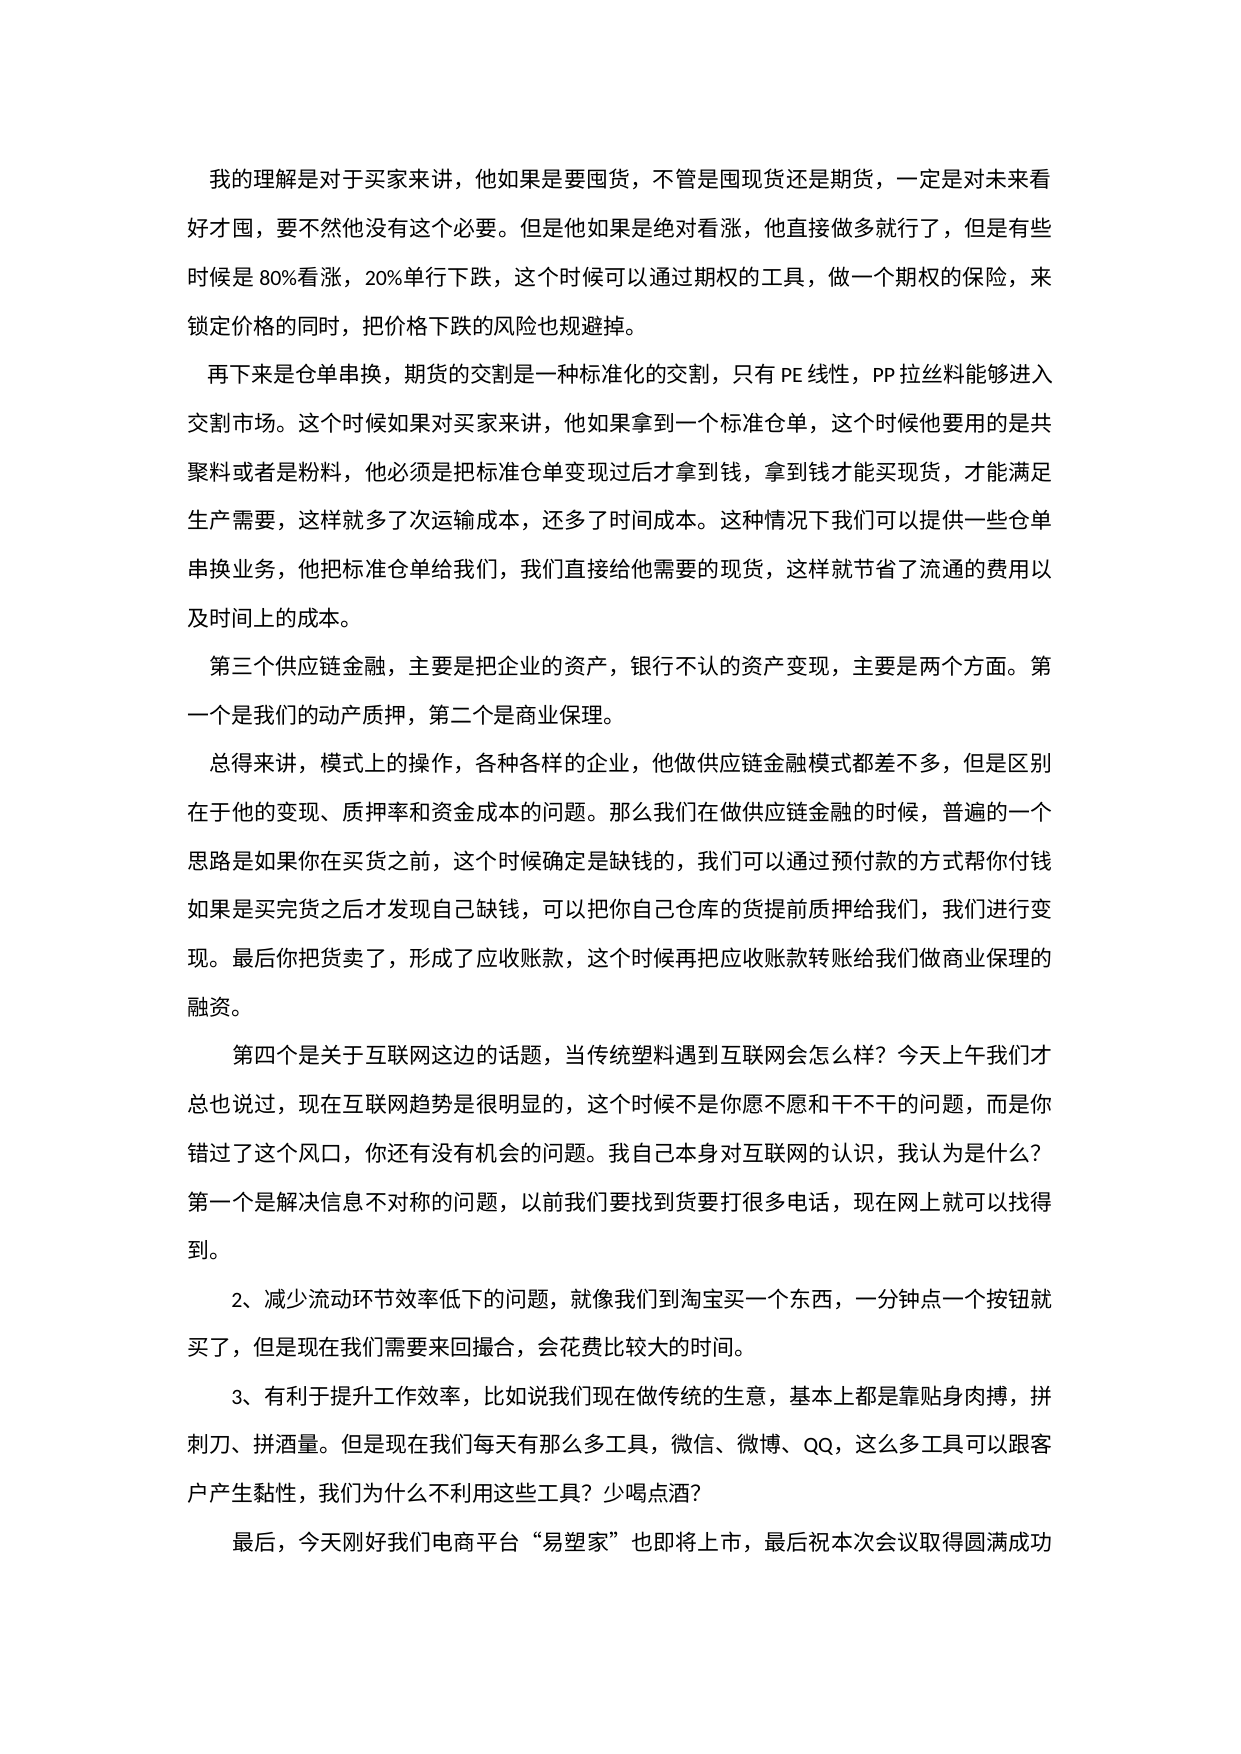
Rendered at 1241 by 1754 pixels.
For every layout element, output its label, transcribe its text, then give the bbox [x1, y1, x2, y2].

text 第三个供应链金融，主要是把企业的资产，银行不认的资产变现，主要是两个方面。第一个是我们的动产质押，第二个是商业保理。 [187, 649, 1053, 730]
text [187, 1524, 1053, 1557]
text 我的理解是对于买家来讲，他如果是要囤货，不管是囤现货还是期货，一定是对未来看好才囤，要不然他没有这个必要。但是他如果是绝对看涨，他直接做多就行了，但是有些时候是80%看涨，20%单行下跌，这个时候可以通过期权的工具，做一个期权的保险，来锁定价格的同时，把价格下跌的风险也规避掉。 [187, 162, 1053, 341]
text 再下来是仓单串换，期货的交割是一种标准化的交割，只有PE线性，PP拉丝料能够进入交割市场。这个时候如果对买家来讲，他如果拿到一个标准仓单，这个时候他要用的是共聚料或者是粉料，他必须是把标准仓单变现过后才拿到钱，拿到钱才能买现货，才能满足生产需要，这样就多了次运输成本，还多了时间成本。这种情况下我们可以提供一些仓单串换业务，他把标准仓单给我们，我们直接给他需要的现货，这样就节省了流通的费用以及时间上的成本。 [187, 357, 1053, 633]
text 总得来讲，模式上的操作，各种各样的企业，他做供应链金融模式都差不多，但是区别在于他的变现、质押率和资金成本的问题。那么我们在做供应链金融的时候，普遍的一个思路是如果你在买货之前，这个时候确定是缺钱的，我们可以通过预付款的方式帮你付钱。如果是买完货之后才发现自己缺钱，可以把你自己仓库的货提前质押给我们，我们进行变现。最后你把货卖了，形成了应收账款，这个时候再把应收账款转账给我们做商业保理的融资。 [187, 746, 1053, 1022]
text 2、减少流动环节效率低下的问题，就像我们到淘宝买一个东西，一分钟点一个按钮就买了，但是现在我们需要来回撮合，会花费比较大的时间。 [187, 1281, 1053, 1362]
text 第四个是关于互联网这边的话题，当传统塑料遇到互联网会怎么样？今天上午我们才总也说过，现在互联网趋势是很明显的，这个时候不是你愿不愿和干不干的问题，而是你错过了这个风口，你还有没有机会的问题。我自己本身对互联网的认识，我认为是什么？第一个是解决信息不对称的问题，以前我们要找到货要打很多电话，现在网上就可以找得到。 [187, 1038, 1053, 1265]
text 3、有利于提升工作效率，比如说我们现在做传统的生意，基本上都是靠贴身肉搏，拼刺刀、拼酒量。但是现在我们每天有那么多工具，微信、微博、QQ，这么多工具可以跟客户产生黏性，我们为什么不利用这些工具？少喝点酒？ [187, 1378, 1053, 1508]
